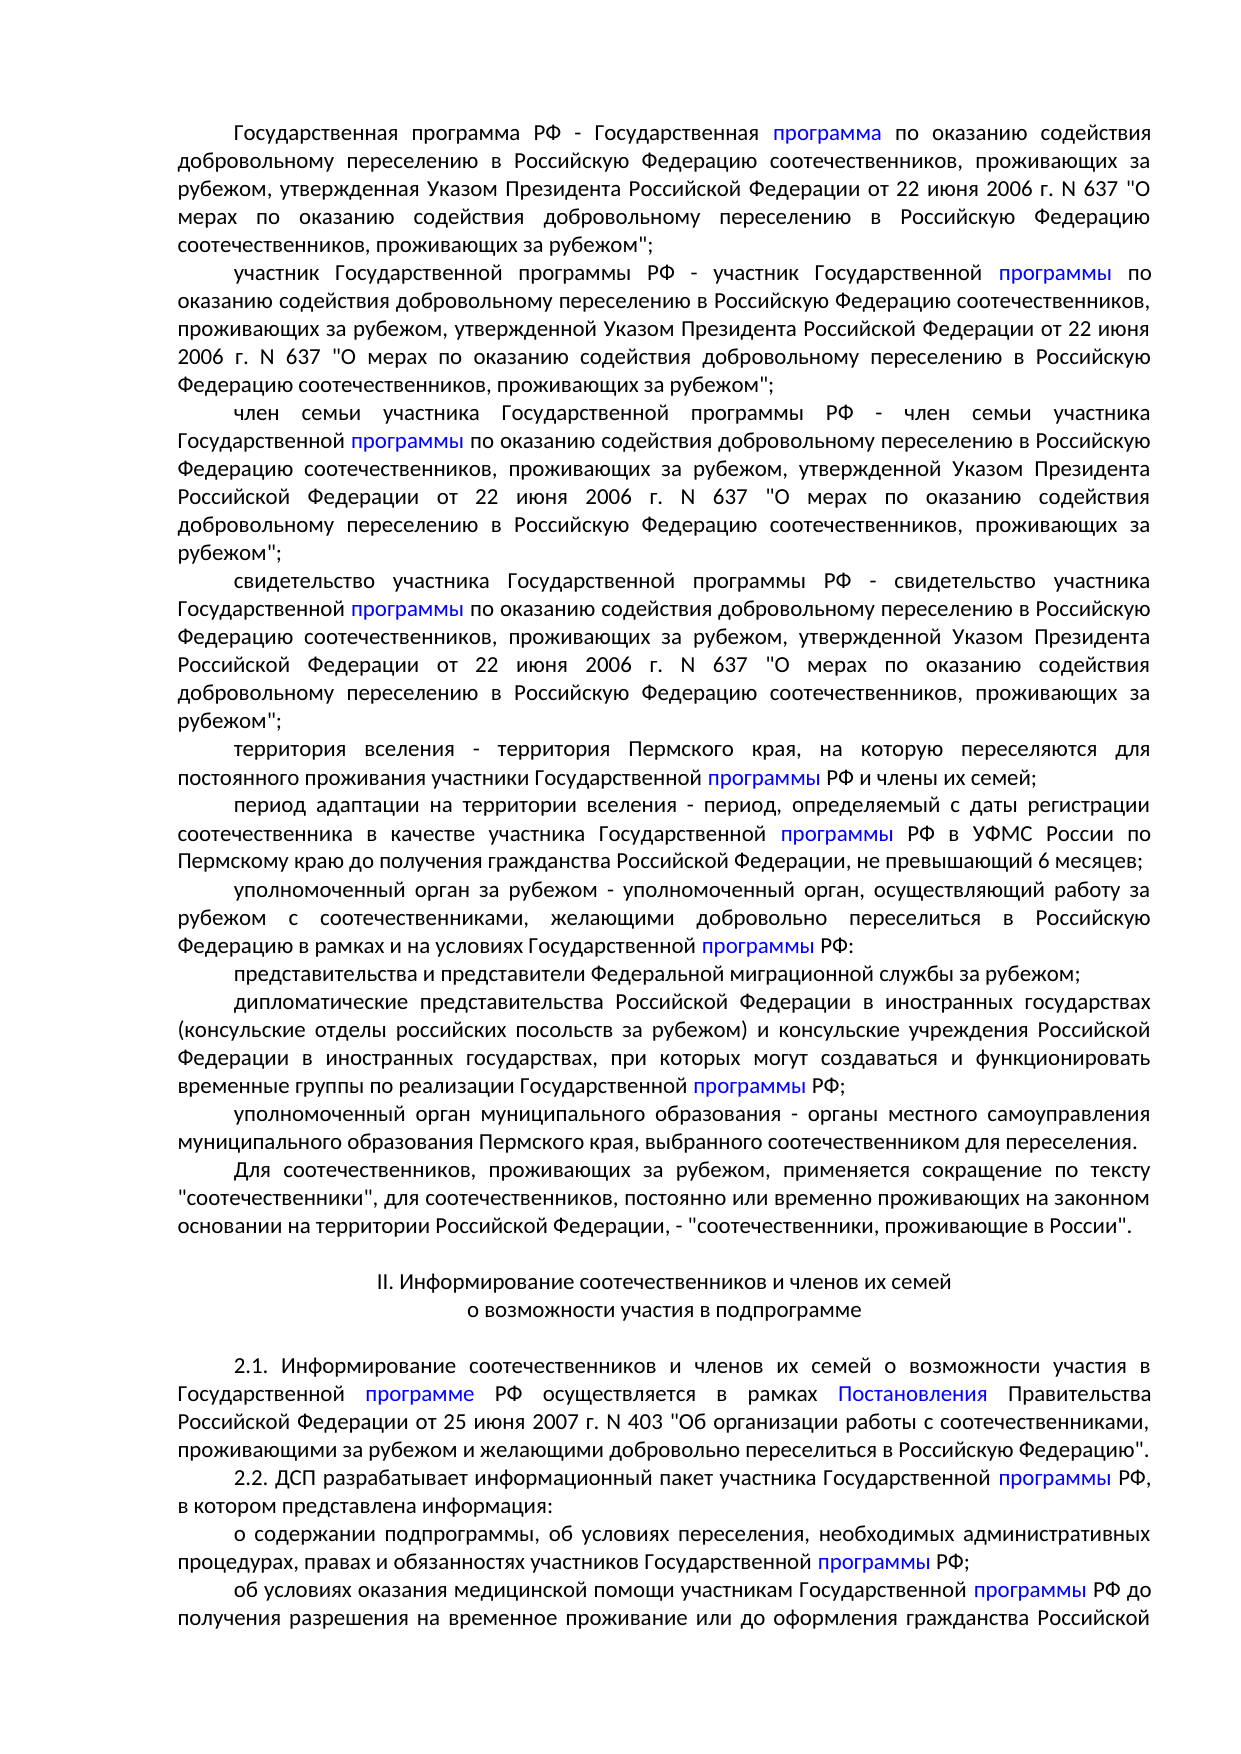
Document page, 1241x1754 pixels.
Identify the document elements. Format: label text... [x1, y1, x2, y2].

text Государственная программа РФ - Государственная программа по оказанию содействия добровольному переселению в Российскую Федерацию соотечественников, проживающих за рубежом, утвержденная Указом Президента Российской Федерации от 22 июня 2006 г. N 637 "О мерах по оказанию содействия добровольному переселению в Российскую Федерацию соотечественников, проживающих за рубежом"; [177, 118, 1152, 258]
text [177, 1575, 1152, 1631]
text член семьи участника Государственной программы РФ - член семьи участника Государственной программы по оказанию содействия добровольному переселению в Российскую Федерацию соотечественников, проживающих за рубежом, утвержденной Указом Президента Российской Федерации от 22 июня 2006 г. N 637 "О мерах по оказанию содействия добровольному переселению в Российскую Федерацию соотечественников, проживающих за рубежом"; [177, 398, 1152, 566]
text уполномоченный орган муниципального образования - органы местного самоуправления муниципального образования Пермского края, выбранного соотечественником для переселения. [177, 1099, 1152, 1155]
text территория вселения - территория Пермского края, на которую переселяются для постоянного проживания участники Государственной программы РФ и члены их семей; [177, 734, 1152, 791]
text дипломатические представительства Российской Федерации в иностранных государствах (консульские отделы российских посольств за рубежом) и консульские учреждения Российской Федерации в иностранных государствах, при которых могут создаваться и функционировать временные группы по реализации Государственной программы РФ; [177, 987, 1152, 1099]
text II. Информирование соотечественников и членов их семей [177, 1267, 1152, 1295]
text представительства и представители Федеральной миграционной службы за рубежом; [177, 959, 1152, 987]
text период адаптации на территории вселения - период, определяемый с даты регистрации соотечественника в качестве участника Государственной программы РФ в УФМС России по Пермскому краю до получения гражданства Российской Федерации, не превышающий 6 месяцев; [177, 791, 1152, 875]
text 2.2. ДСП разрабатывает информационный пакет участника Государственной программы РФ, в котором представлена информация: [177, 1463, 1152, 1519]
text участник Государственной программы РФ - участник Государственной программы по оказанию содействия добровольному переселению в Российскую Федерацию соотечественников, проживающих за рубежом, утвержденной Указом Президента Российской Федерации от 22 июня 2006 г. N 637 "О мерах по оказанию содействия добровольному переселению в Российскую Федерацию соотечественников, проживающих за рубежом"; [177, 258, 1152, 398]
text свидетельство участника Государственной программы РФ - свидетельство участника Государственной программы по оказанию содействия добровольному переселению в Российскую Федерацию соотечественников, проживающих за рубежом, утвержденной Указом Президента Российской Федерации от 22 июня 2006 г. N 637 "О мерах по оказанию содействия добровольному переселению в Российскую Федерацию соотечественников, проживающих за рубежом"; [177, 566, 1152, 734]
text Для соотечественников, проживающих за рубежом, применяется сокращение по тексту "соотечественники", для соотечественников, постоянно или временно проживающих на законном основании на территории Российской Федерации, - "соотечественники, проживающие в России". [177, 1155, 1152, 1239]
text 2.1. Информирование соотечественников и членов их семей о возможности участия в Государственной программе РФ осуществляется в рамках Постановления Правительства Российской Федерации от 25 июня 2007 г. N 403 "Об организации работы с соотечественниками, проживающими за рубежом и желающими добровольно переселиться в Российскую Федерацию". [177, 1351, 1152, 1463]
text о возможности участия в подпрограмме [177, 1295, 1152, 1323]
text о содержании подпрограммы, об условиях переселения, необходимых административных процедурах, правах и обязанностях участников Государственной программы РФ; [177, 1519, 1152, 1575]
text уполномоченный орган за рубежом - уполномоченный орган, осуществляющий работу за рубежом с соотечественниками, желающими добровольно переселиться в Российскую Федерацию в рамках и на условиях Государственной программы РФ: [177, 875, 1152, 959]
